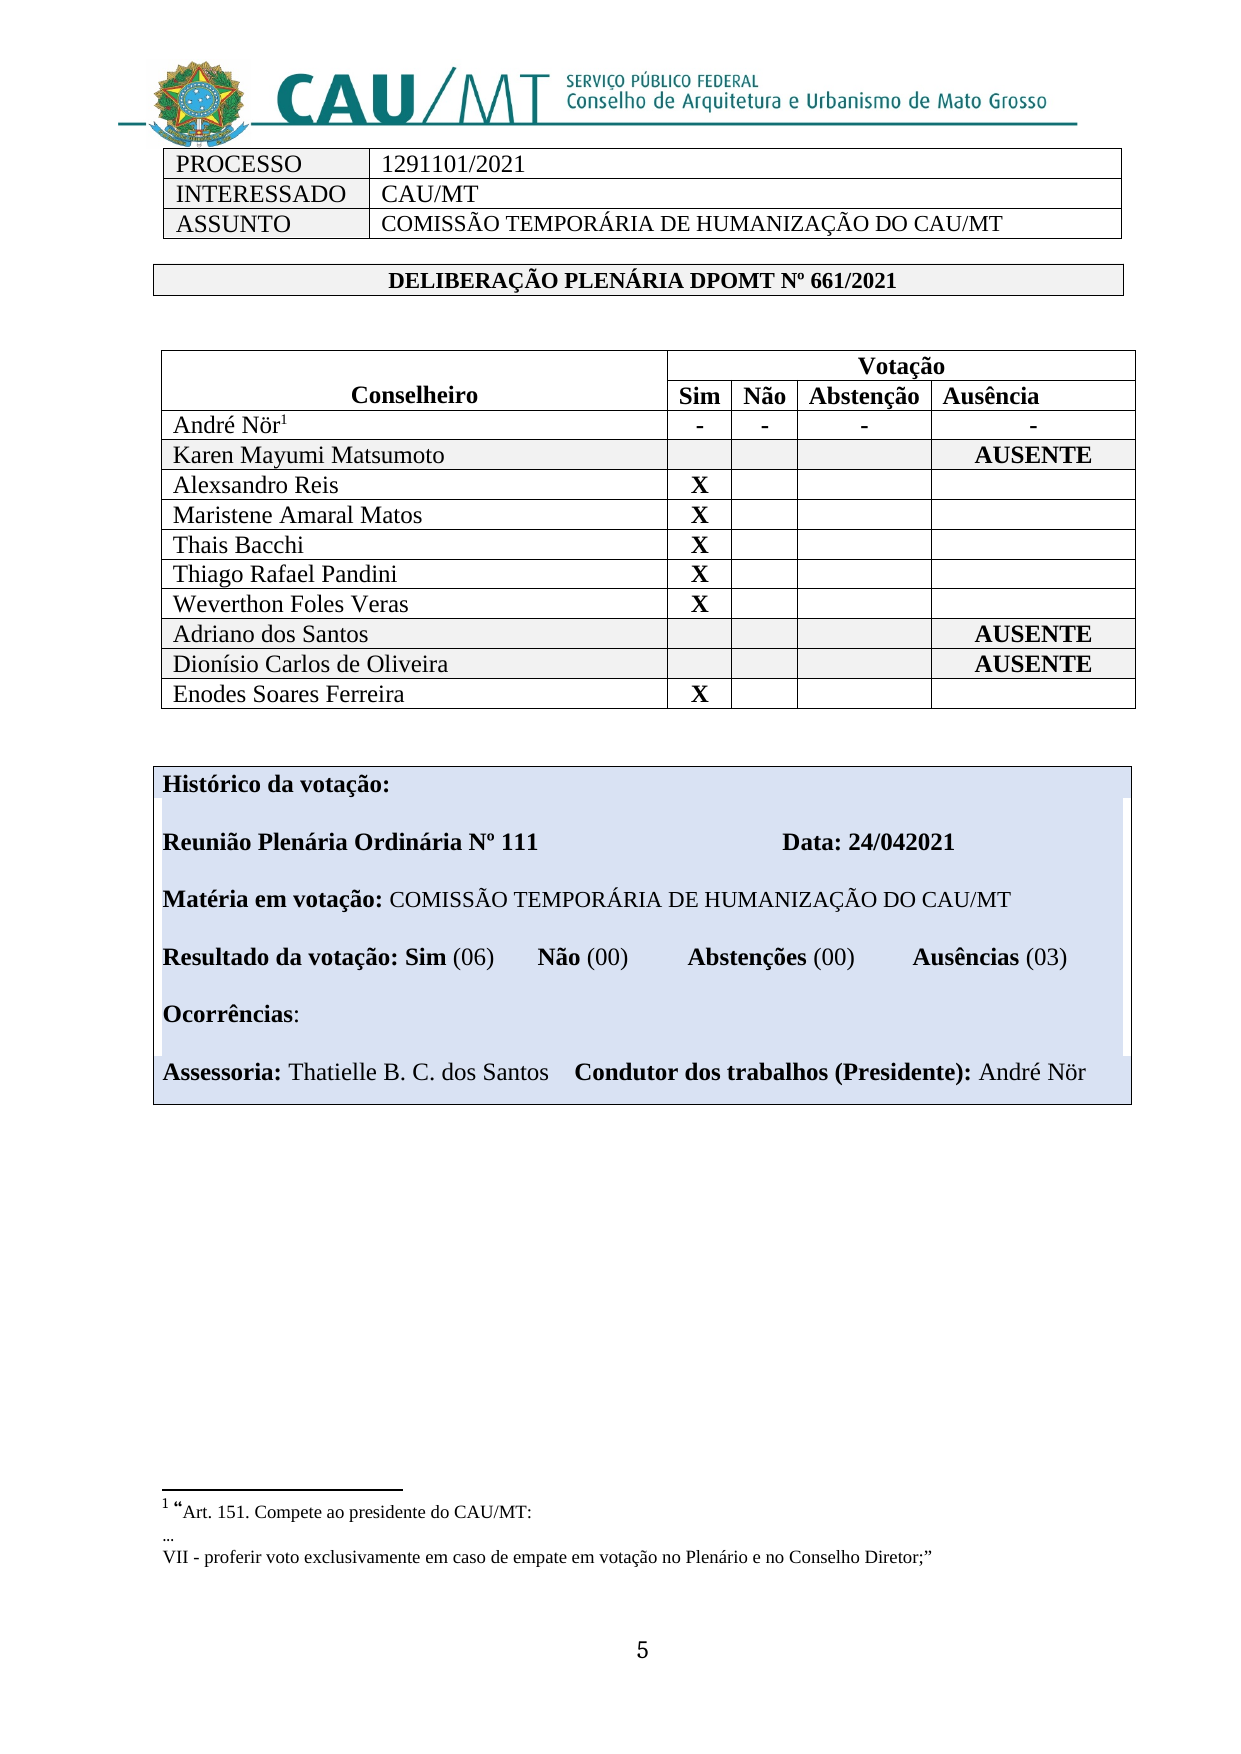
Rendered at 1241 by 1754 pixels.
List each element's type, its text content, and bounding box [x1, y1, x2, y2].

table_cell [732, 589, 797, 618]
table_cell X [668, 589, 731, 618]
table_cell [732, 530, 797, 558]
table_cell [932, 560, 1135, 588]
table_cell X [668, 679, 731, 707]
table_cell - [798, 411, 931, 439]
table_cell [732, 679, 797, 707]
table_cell - [668, 411, 731, 439]
table_cell [668, 649, 731, 678]
table_cell Alexsandro Reis [162, 470, 667, 499]
text Reunião Plenária Ordinária Nº 111 Data: 24/042021 [162, 827, 1123, 855]
text Assessoria: Thatielle B. C. dos Santos Condutor dos trabalhos (Presidente): André Nör [154, 1053, 1131, 1104]
table_cell X [668, 560, 731, 588]
table_cell [798, 589, 931, 618]
table_cell [732, 440, 797, 469]
table_cell [668, 440, 731, 469]
table_cell Ausência [932, 381, 1135, 409]
table_cell [932, 500, 1135, 529]
text Ocorrências: [162, 999, 1123, 1028]
table_cell [732, 649, 797, 678]
table_cell Dionísio Carlos de Oliveira [162, 649, 667, 678]
table_cell Adriano dos Santos [162, 619, 667, 648]
table_cell [798, 560, 931, 588]
table_cell Maristene Amaral Matos [162, 500, 667, 529]
table_cell [798, 619, 931, 648]
table_cell X [668, 470, 731, 499]
text Histórico da votação: [154, 767, 1131, 798]
table_cell André Nör [162, 411, 667, 439]
table_cell [668, 619, 731, 648]
table_cell Enodes Soares Ferreira [162, 679, 667, 707]
table_header Votação [668, 351, 1135, 380]
table_cell Sim [668, 381, 731, 409]
table_cell - [932, 411, 1135, 439]
table_cell AUSENTE [932, 619, 1135, 648]
table_cell AUSENTE [932, 440, 1135, 469]
text Resultado da votação: Sim (06) Não (00) Abstenções (00) Ausências (03) [162, 942, 1123, 970]
table_cell [798, 440, 931, 469]
picture [118, 59, 1078, 149]
table_cell Weverthon Foles Veras [162, 589, 667, 618]
text Matéria em votação: COMISSÃO TEMPORÁRIA DE HUMANIZAÇÃO DO CAU/MT [162, 884, 1123, 913]
table_cell [798, 500, 931, 529]
table_cell [932, 470, 1135, 499]
table_cell Não [732, 381, 797, 409]
table_cell [732, 619, 797, 648]
table_cell [732, 470, 797, 499]
table_header Conselheiro [162, 351, 667, 409]
table_cell [932, 679, 1135, 707]
table_cell X [668, 530, 731, 558]
table_cell [932, 530, 1135, 558]
table_cell [732, 560, 797, 588]
table_cell [732, 500, 797, 529]
table_cell [932, 589, 1135, 618]
table_cell [798, 470, 931, 499]
table_cell [798, 679, 931, 707]
table_cell Thiago Rafael Pandini [162, 560, 667, 588]
table_cell AUSENTE [932, 649, 1135, 678]
table_cell Abstenção [798, 381, 931, 409]
table_cell [798, 530, 931, 558]
table_cell X [668, 500, 731, 529]
table_cell [798, 649, 931, 678]
table_cell Thais Bacchi [162, 530, 667, 558]
table_cell - [732, 411, 797, 439]
table_cell Karen Mayumi Matsumoto [162, 440, 667, 469]
